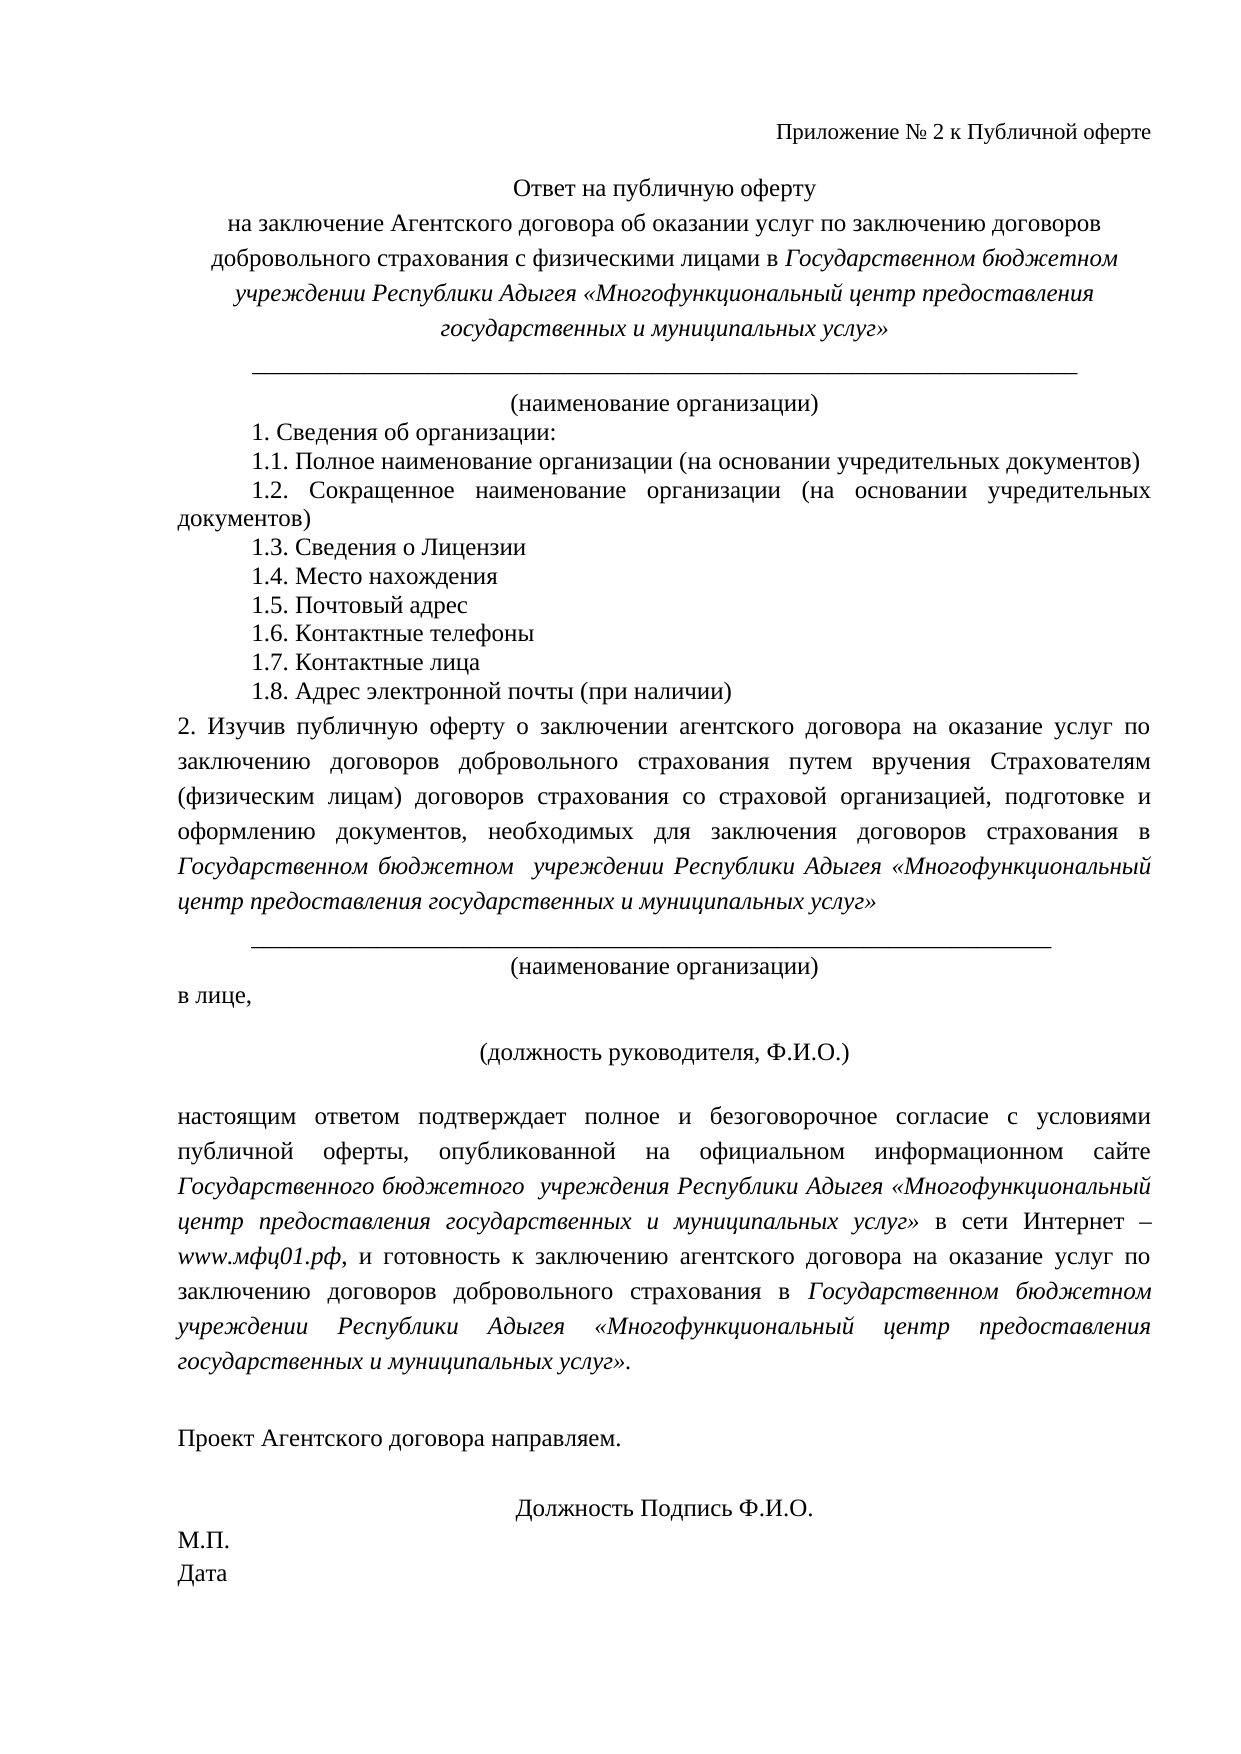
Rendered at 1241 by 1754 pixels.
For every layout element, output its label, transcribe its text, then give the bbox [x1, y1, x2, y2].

text (наименование организации) [177, 384, 1152, 417]
text (наименование организации) [177, 951, 1152, 980]
text (должность руководителя, Ф.И.О.) [177, 1037, 1152, 1066]
text 1.4. Место нахождения [177, 561, 1152, 590]
text Ответ на публичную оферту [177, 169, 1152, 202]
text в лице, [177, 980, 1152, 1008]
text 1. Сведения об организации: [177, 417, 1152, 446]
text 1.8. Адрес электронной почты (при наличии) [177, 676, 1152, 705]
text Приложение № 2 к Публичной оферте [177, 118, 1152, 144]
text Проект Агентского договора направляем. [177, 1382, 1152, 1452]
text 1.5. Почтовый адрес [177, 590, 1152, 618]
text 1.3. Сведения о Лицензии [177, 532, 1152, 561]
text Должность Подпись Ф.И.О. [177, 1488, 1152, 1521]
text 1.7. Контактные лица [177, 647, 1152, 676]
text 2. Изучив публичную оферту о заключении агентского договора на оказание услуг по заключению договоров добровольного страхования путем вручения Страхователям (физическим лицам) договоров страхования со страховой организацией, подготовке и оформлению документов, необходимых для заключения договоров страхования в Государственном бюджетном учреждении Республики Адыгея «Многофункциональный центр предоставления государственных и муниципальных услуг» [177, 705, 1152, 915]
text 1.1. Полное наименование организации (на основании учредительных документов) [177, 446, 1152, 475]
text ________________________________________________________________ [177, 922, 1152, 951]
text на заключение Агентского договора об оказании услуг по заключению договоров добровольного страхования с физическими лицами в Государственном бюджетном учреждении Республики Адыгея «Многофункциональный центр предоставления государственных и муниципальных услуг» __________________________________________________________________ [177, 202, 1152, 377]
text М.П. [177, 1521, 1152, 1554]
text настоящим ответом подтверждает полное и безоговорочное согласие с условиями публичной оферты, опубликованной на официальном информационном сайте Государственного бюджетного учреждения Республики Адыгея «Многофункциональный центр предоставления государственных и муниципальных услуг» в сети Интернет – www.мфц01.рф, и готовность к заключению агентского договора на оказание услуг по заключению договоров добровольного страхования в Государственном бюджетном учреждении Республики Адыгея «Многофункциональный центр предоставления государственных и муниципальных услуг». [177, 1095, 1152, 1375]
text 1.6. Контактные телефоны [177, 618, 1152, 647]
text Дата [177, 1554, 1152, 1587]
text 1.2. Сокращенное наименование организации (на основании учредительных документов) [177, 475, 1152, 532]
